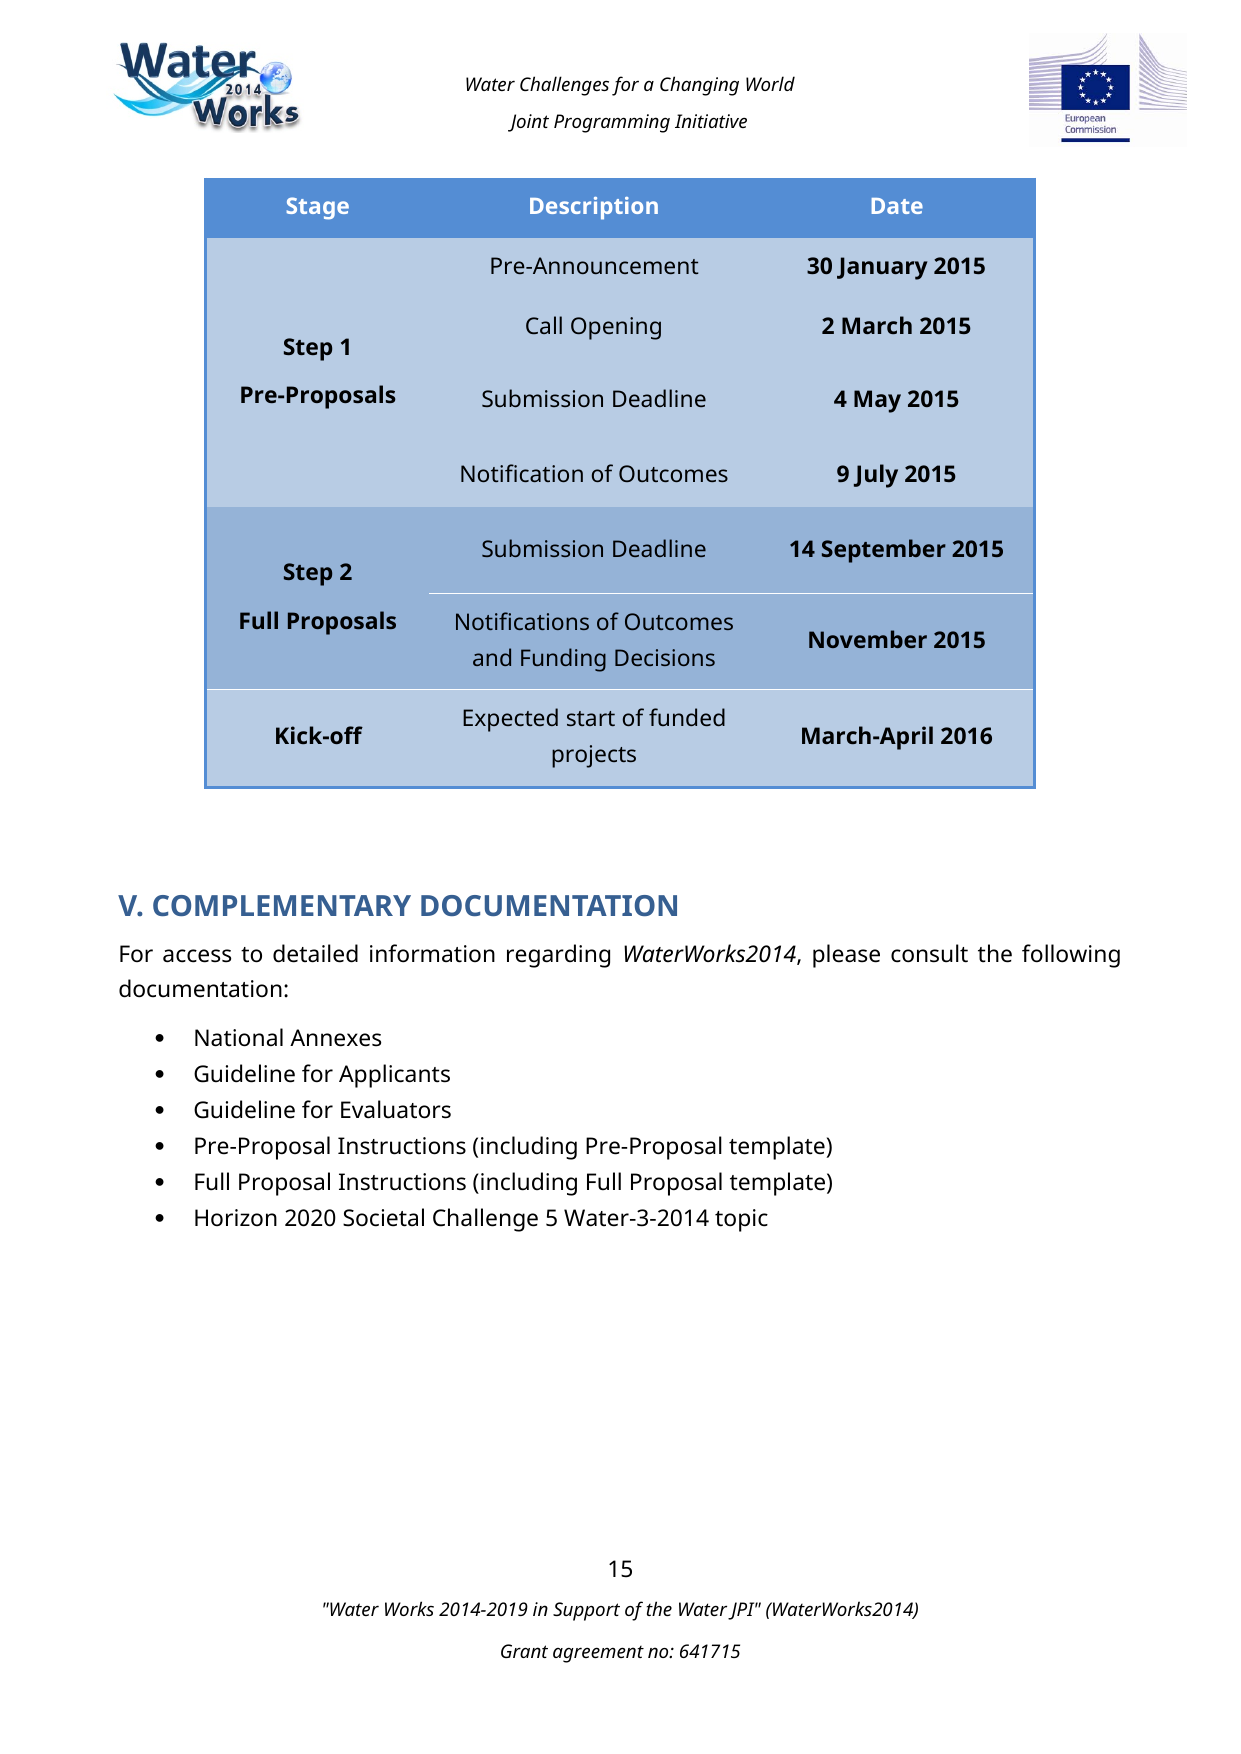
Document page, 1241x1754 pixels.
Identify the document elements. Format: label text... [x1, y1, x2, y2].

table_cell Call Opening [429, 298, 758, 358]
list Guideline for Applicants [156, 1058, 1122, 1089]
table_cell 2 March 2015 [758, 298, 1033, 358]
table_cell Pre-Announcement [429, 238, 758, 298]
list Full Proposal Instructions (including Full Proposal template) [156, 1166, 1122, 1197]
picture [1029, 33, 1187, 147]
table_cell November 2015 [758, 594, 1033, 689]
list Pre-Proposal Instructions (including Pre-Proposal template) [156, 1130, 1122, 1161]
list National Annexes [156, 1022, 1122, 1053]
table_cell Description [429, 178, 758, 238]
table_cell Stage [207, 178, 429, 238]
table_cell Step 2 Full Proposals [207, 507, 429, 689]
picture [106, 31, 310, 133]
subtitle V. COMPLEMENTARY DOCUMENTATION [118, 885, 1122, 925]
table_cell Step 1 Pre-Proposals [207, 238, 429, 507]
table_cell Submission Deadline [429, 507, 758, 593]
table_cell 9 July 2015 [758, 444, 1033, 507]
table_cell March-April 2016 [758, 690, 1033, 786]
table_cell Notifications of Outcomes and Funding Decisions [429, 594, 758, 689]
table_cell 14 September 2015 [758, 507, 1033, 593]
list Horizon 2020 Societal Challenge 5 Water-3-2014 topic [156, 1202, 1122, 1233]
text For access to detailed information regarding WaterWorks2014, please consult the following documentation: [118, 937, 1122, 1005]
table_cell Kick-off [207, 690, 429, 786]
table_cell Notification of Outcomes [429, 444, 758, 507]
table_cell Submission Deadline [429, 358, 758, 444]
list Guideline for Evaluators [156, 1094, 1122, 1125]
table_cell Date [758, 178, 1033, 238]
table_cell 30 January 2015 [758, 238, 1033, 298]
table_cell 4 May 2015 [758, 358, 1033, 444]
table_cell Expected start of funded projects [429, 690, 758, 786]
